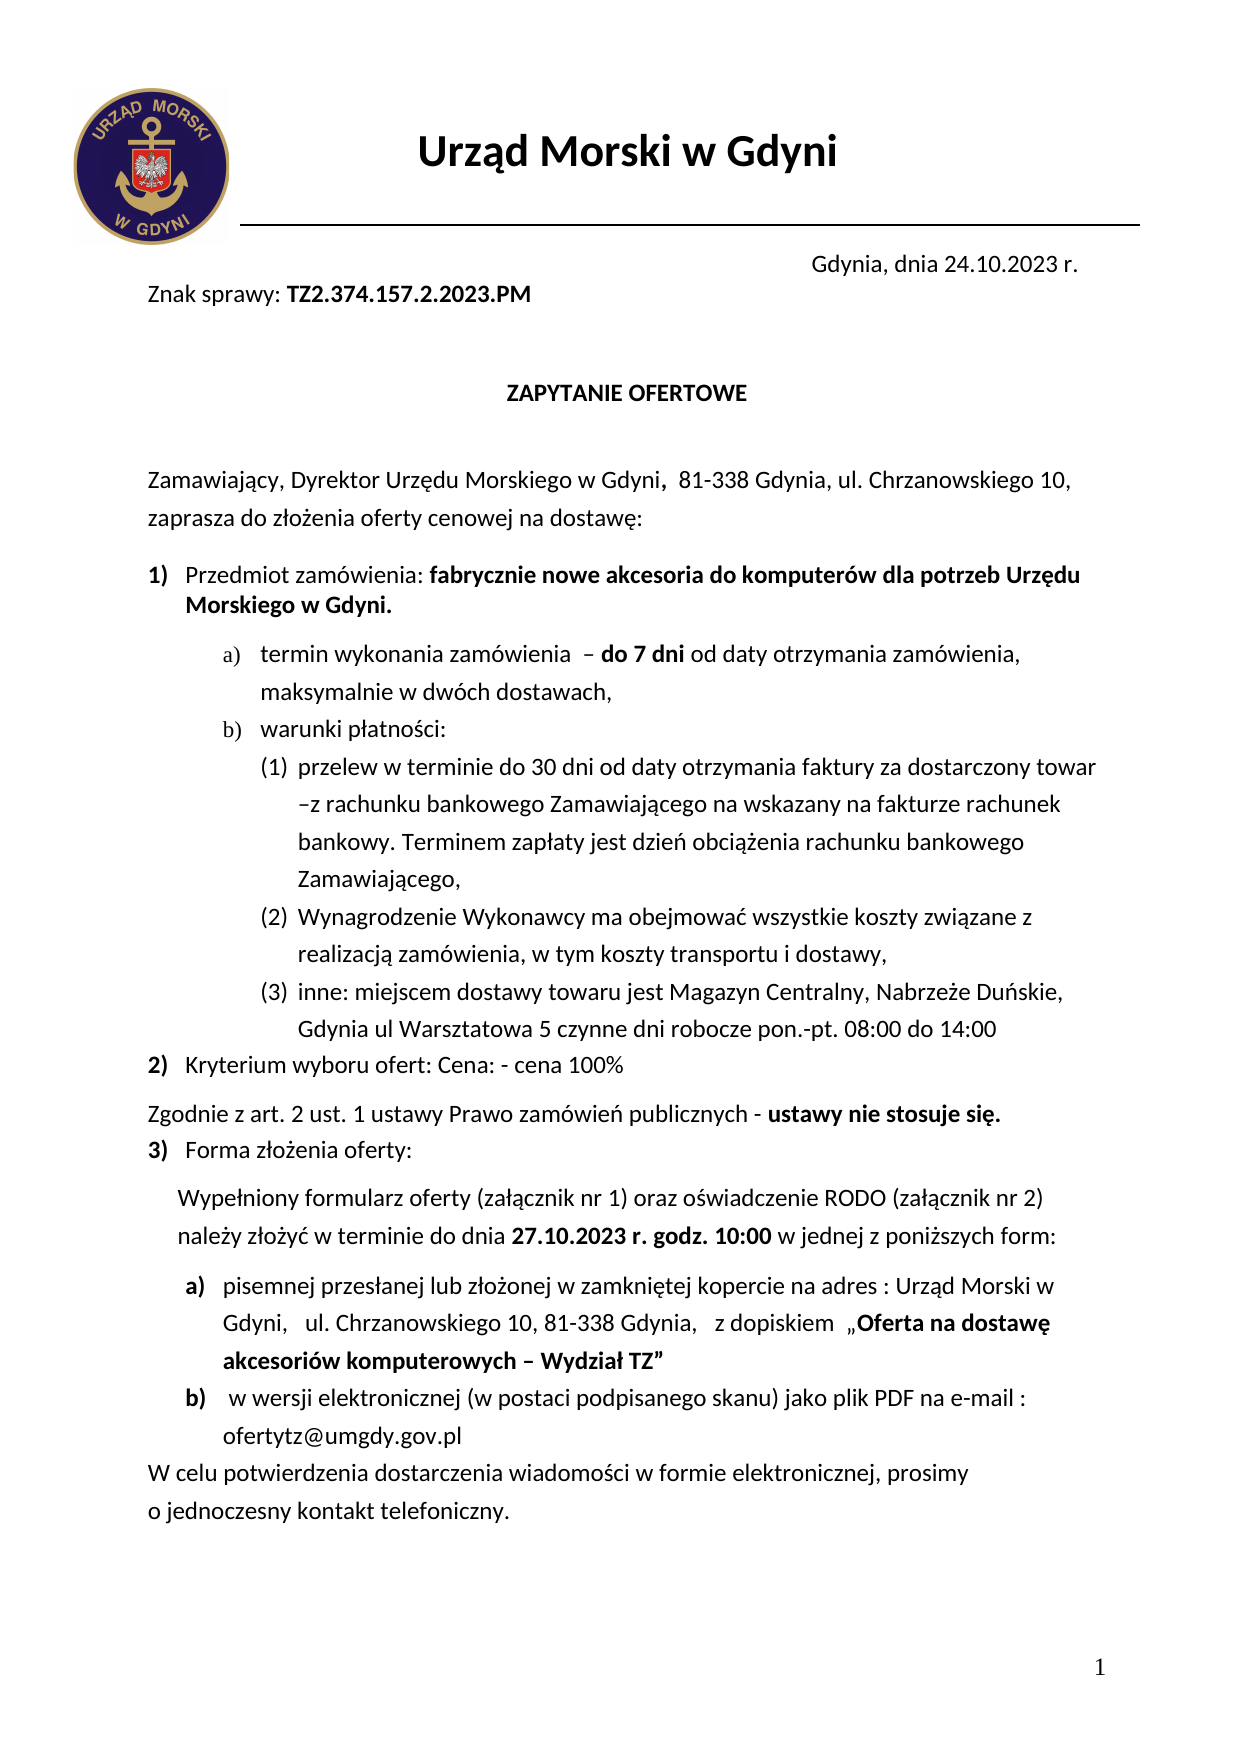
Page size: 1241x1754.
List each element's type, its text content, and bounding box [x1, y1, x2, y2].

list warunki płatności: [223, 707, 1106, 745]
subtitle ZAPYTANIE OFERTOWE [148, 371, 1106, 409]
text Znak sprawy: TZ2.374.157.2.2023.PM [148, 278, 1106, 309]
subtitle Forma złożenia oferty: [148, 1134, 1106, 1164]
text Zgodnie z art. 2 ust. 1 ustawy Prawo zamówień publicznych - ustawy nie stosuje się. [148, 1092, 1106, 1129]
subtitle Przedmiot zamówienia: fabrycznie nowe akcesoria do komputerów dla potrzeb Urzędu Morskiego w Gdyni. [148, 559, 1106, 620]
list inne: miejscem dostawy towaru jest Magazyn Centralny, Nabrzeże Duńskie, Gdynia ul Warsztatowa 5 czynne dni robocze pon.-pt. 08:00 do 14:00 [260, 970, 1106, 1045]
list przelew w terminie do 30 dni od daty otrzymania faktury za dostarczony towar –z rachunku bankowego Zamawiającego na wskazany na fakturze rachunek bankowy. Terminem zapłaty jest dzień obciążenia rachunku bankowego Zamawiającego, [260, 745, 1106, 895]
subtitle Kryterium wyboru ofert: Cena: - cena 100% [148, 1049, 1106, 1079]
list pisemnej przesłanej lub złożonej w zamkniętej kopercie na adres : Urząd Morski w Gdyni, ul. Chrzanowskiego 10, 81-338 Gdynia, z dopiskiem „Oferta na dostawę akcesoriów komputerowych – Wydział TZ” [185, 1264, 1106, 1377]
list termin wykonania zamówienia – do 7 dni od daty otrzymania zamówienia, maksymalnie w dwóch dostawach, [223, 632, 1106, 707]
picture [73, 88, 230, 245]
text Wypełniony formularz oferty (załącznik nr 1) oraz oświadczenie RODO (załącznik nr 2) należy złożyć w terminie do dnia 27.10.2023 r. godz. 10:00 w jednej z poniższych form: [177, 1177, 1106, 1252]
list Wynagrodzenie Wykonawcy ma obejmować wszystkie koszty związane z realizacją zamówienia, w tym koszty transportu i dostawy, [260, 895, 1106, 970]
list W celu potwierdzenia dostarczenia wiadomości w formie elektronicznej, prosimy o jednoczesny kontakt telefoniczny. [148, 1452, 1106, 1527]
list w wersji elektronicznej (w postaci podpisanego skanu) jako plik PDF na e-mail : ofertytz@umgdy.gov.pl [185, 1377, 1106, 1452]
text Gdynia, dnia 24.10.2023 r. [738, 248, 1106, 278]
text Zamawiający, Dyrektor Urzędu Morskiego w Gdyni, 81-338 Gdynia, ul. Chrzanowskiego 10, zaprasza do złożenia oferty cenowej na dostawę: [148, 459, 1106, 534]
